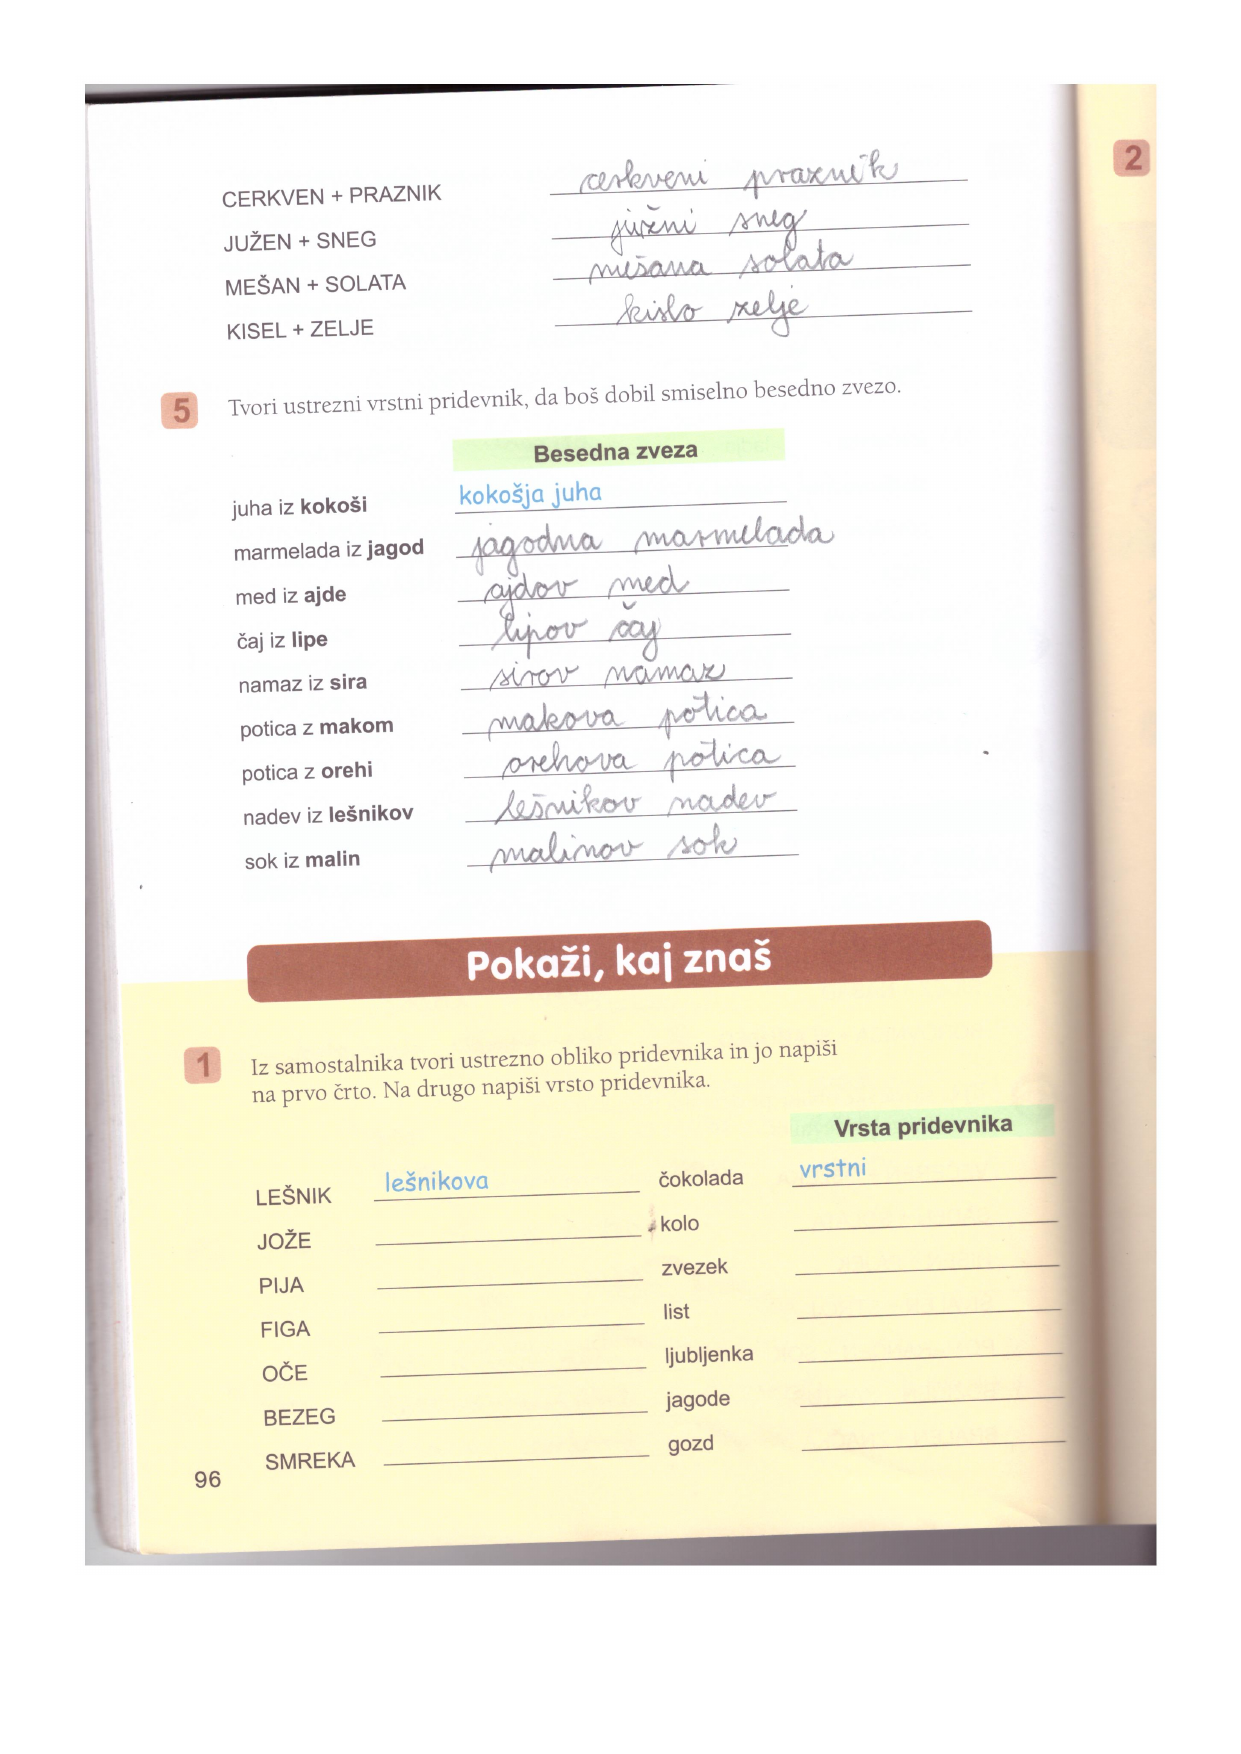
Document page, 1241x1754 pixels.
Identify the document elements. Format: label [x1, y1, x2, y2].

picture [75, 75, 1166, 1575]
